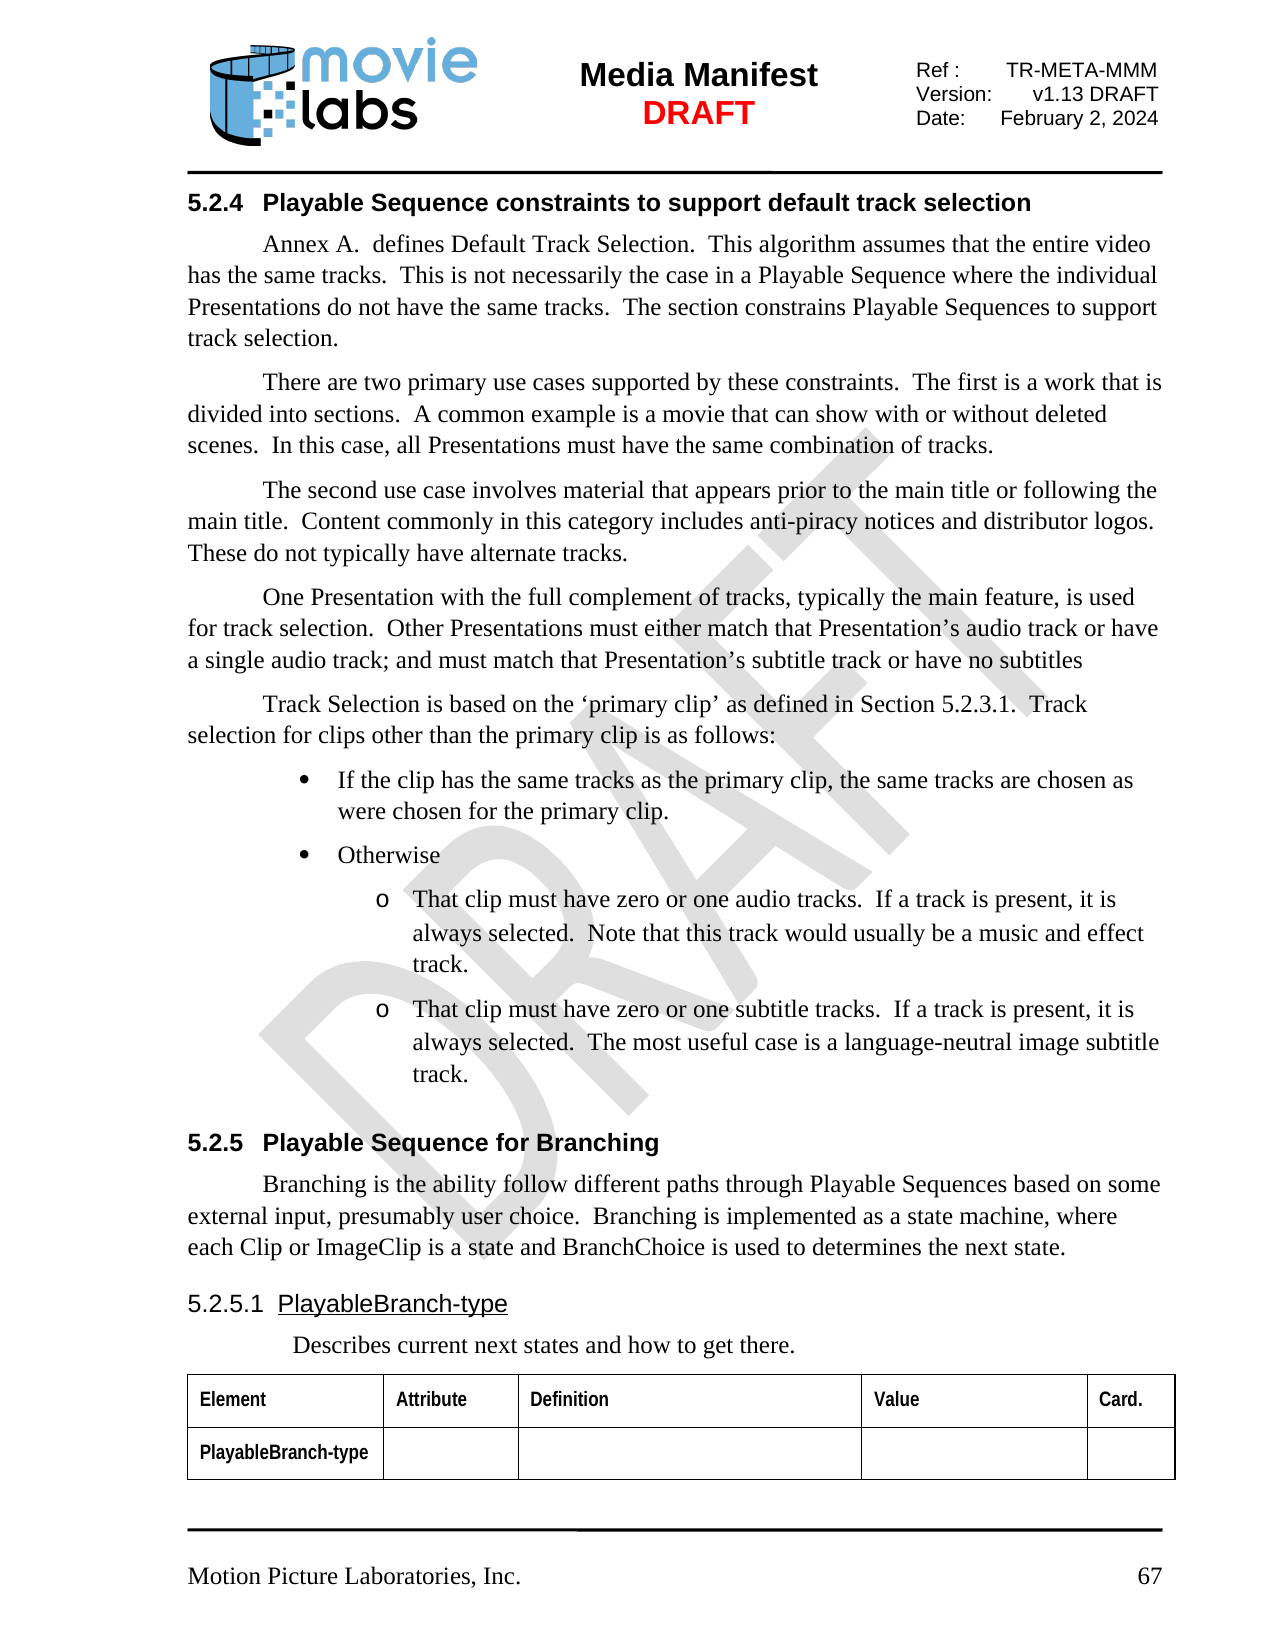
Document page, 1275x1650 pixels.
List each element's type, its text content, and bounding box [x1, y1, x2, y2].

subtitle Playable Sequence constraints to support default track selection [187, 187, 1162, 216]
text Branching is the ability follow different paths through Playable Sequences based on some external input, presumably user choice. Branching is implemented as a state machine, where each Clip or ImageClip is a state and BranchChoice is used to determines the next state. [187, 1169, 1162, 1261]
text One Presentation with the full complement of tracks, typically the main feature, is used for track selection. Other Presentations must either match that Presentation’s audio track or have a single audio track; and must match that Presentation’s subtitle track or have no subtitles [187, 582, 1162, 674]
list If the clip has the same tracks as the primary clip, the same tracks are chosen as were chosen for the primary clip. [300, 765, 1162, 825]
list That clip must have zero or one audio tracks. If a track is present, it is always selected. Note that this track would usually be a music and effect track. [375, 884, 1162, 978]
subtitle PlayableBranch-type [187, 1289, 1162, 1318]
picture [210, 37, 478, 146]
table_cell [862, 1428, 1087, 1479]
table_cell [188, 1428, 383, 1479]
subtitle Playable Sequence for Branching [187, 1128, 1162, 1157]
text There are two primary use cases supported by these constraints. The first is a work that is divided into sections. A common example is a movie that can show with or without deleted scenes. In this case, all Presentations must have the same combination of tracks. [187, 367, 1162, 459]
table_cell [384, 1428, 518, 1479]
text Track Selection is based on the ‘primary clip’ as defined in Section 5.2.3.1. Track selection for clips other than the primary clip is as follows: [187, 689, 1162, 749]
text Annex A. defines Default Track Selection. This algorithm assumes that the entire video has the same tracks. This is not necessarily the case in a Playable Sequence where the individual Presentations do not have the same tracks. The section constrains Playable Sequences to support track selection. [187, 229, 1162, 352]
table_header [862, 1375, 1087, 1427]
list That clip must have zero or one subtitle tracks. If a track is present, it is always selected. The most useful case is a language-neutral image subtitle track. [375, 994, 1162, 1088]
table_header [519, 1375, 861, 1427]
list Otherwise [300, 840, 1162, 869]
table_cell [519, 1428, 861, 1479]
text Describes current next states and how to get there. [292, 1330, 1162, 1359]
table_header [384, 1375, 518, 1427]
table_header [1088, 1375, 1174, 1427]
text The second use case involves material that appears prior to the main title or following the main title. Content commonly in this category includes anti-piracy notices and distributor logos. These do not typically have alternate tracks. [187, 475, 1162, 567]
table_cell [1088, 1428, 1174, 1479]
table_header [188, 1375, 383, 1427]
